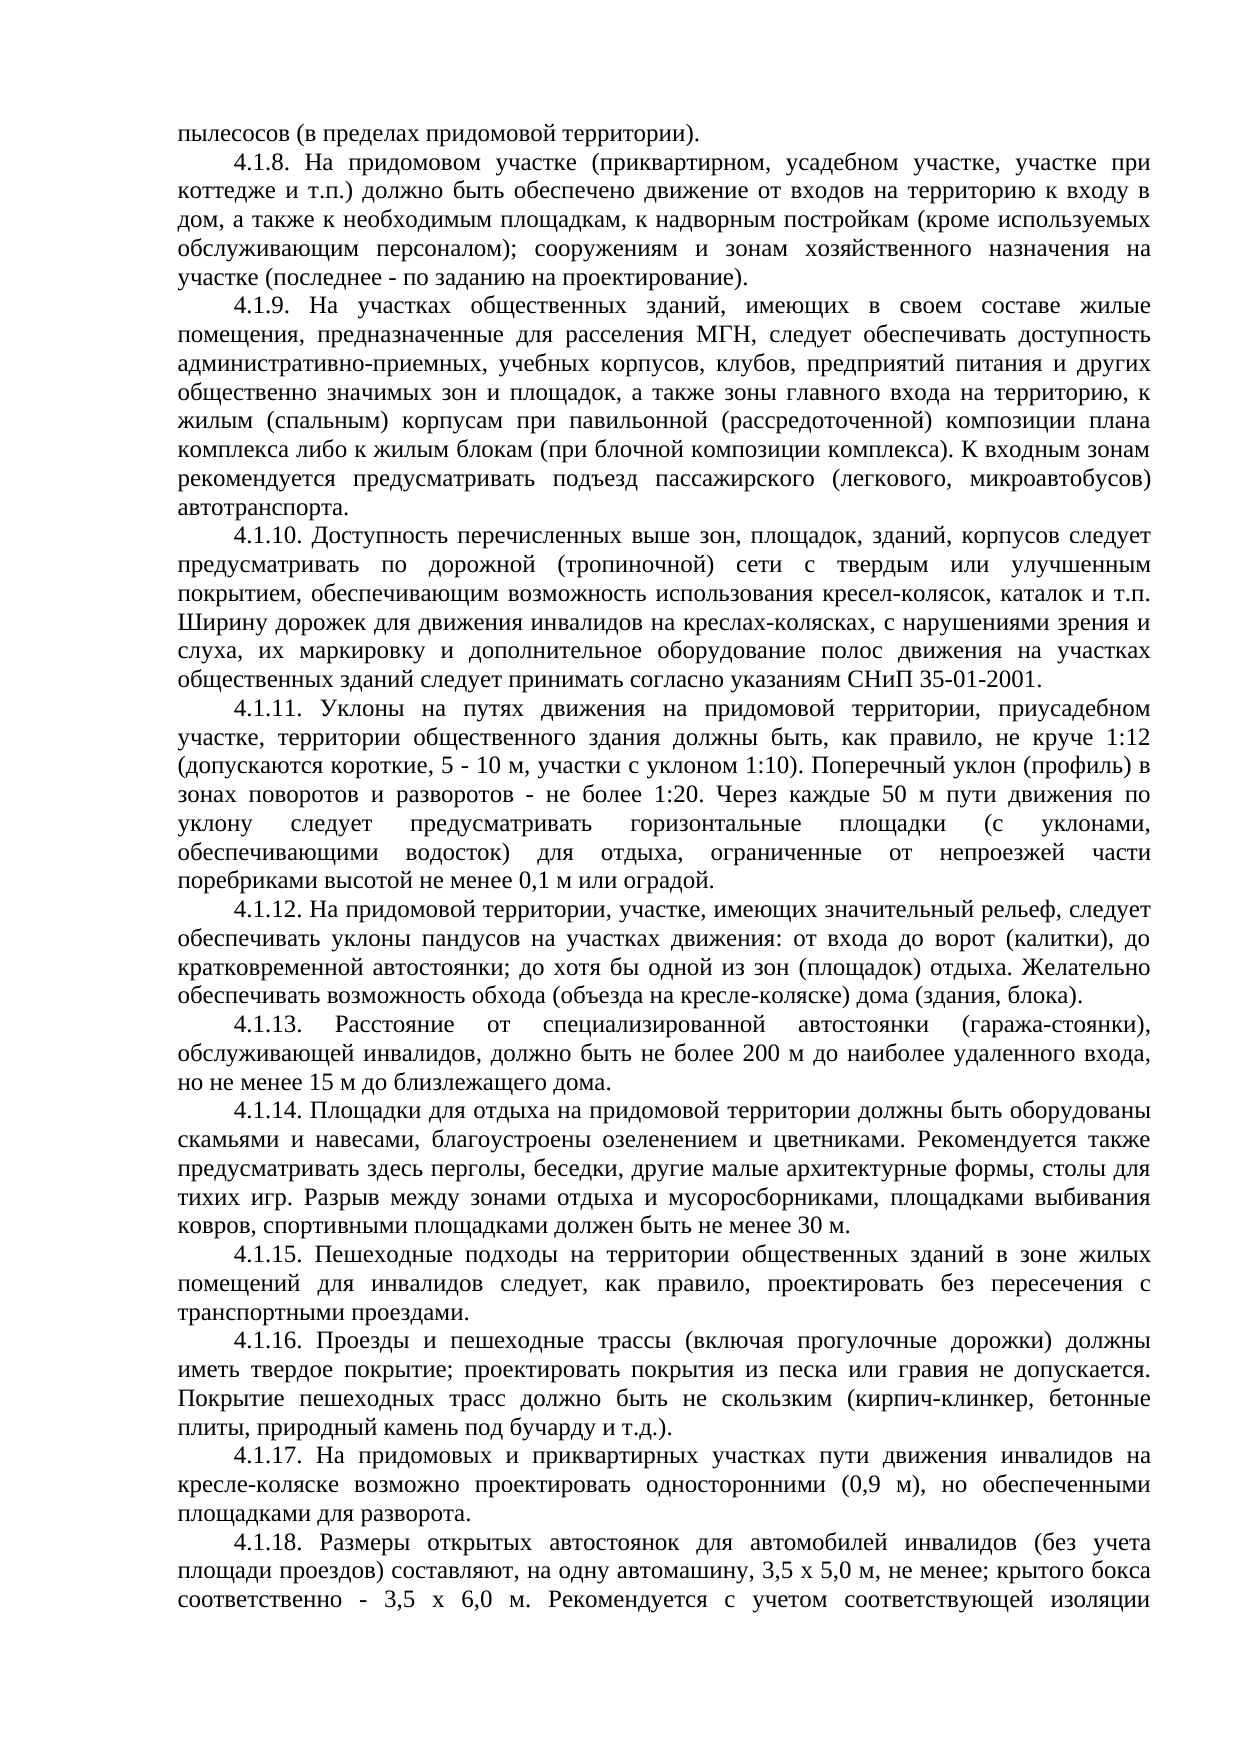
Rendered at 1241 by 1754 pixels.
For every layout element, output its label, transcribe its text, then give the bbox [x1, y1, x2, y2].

text 4.1.16. Проезды и пешеходные трассы (включая прогулочные дорожки) должны иметь твердое покрытие; проектировать покрытия из песка или гравия не допускается. Покрытие пешеходных трасс должно быть не скользким (кирпич-клинкер, бетонные плиты, природный камень под бучарду и т.д.). [177, 1326, 1152, 1441]
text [177, 1527, 1152, 1613]
text 4.1.17. На придомовых и приквартирных участках пути движения инвалидов на кресле-коляске возможно проектировать односторонними (), но обеспеченными площадками для разворота. [177, 1441, 1152, 1527]
text 4.1.14. Площадки для отдыха на придомовой территории должны быть оборудованы скамьями и навесами, благоустроены озеленением и цветниками. Рекомендуется также предусматривать здесь перголы, беседки, другие малые архитектурные формы, столы для тихих игр. Разрыв между зонами отдыха и мусоросборниками, площадками выбивания ковров, спортивными площадками должен быть не менее . [177, 1096, 1152, 1239]
text 4.1.15. Пешеходные подходы на территории общественных зданий в зоне жилых помещений для инвалидов следует, как правило, проектировать без пересечения с транспортными проездами. [177, 1239, 1152, 1326]
text 4.1.11. Уклоны на путях движения на придомовой территории, приусадебном участке, территории общественного здания должны быть, как правило, не круче 1:12 (допускаются короткие, 5 - , участки с уклоном 1:10). Поперечный уклон (профиль) в зонах поворотов и разворотов - не более 1:20. Через каждые пути движения по уклону следует предусматривать горизонтальные площадки (с уклонами, обеспечивающими водосток) для отдыха, ограниченные от непроезжей части поребриками высотой не менее или оградой. [177, 693, 1152, 894]
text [177, 118, 1152, 147]
text 4.1.10. Доступность перечисленных выше зон, площадок, зданий, корпусов следует предусматривать по дорожной (тропиночной) сети с твердым или улучшенным покрытием, обеспечивающим возможность использования кресел-колясок, каталок и т.п. Ширину дорожек для движения инвалидов на креслах-колясках, с нарушениями зрения и слуха, их маркировку и дополнительное оборудование полос движения на участках общественных зданий следует принимать согласно указаниям СНиП 35-01-2001. [177, 521, 1152, 693]
text 4.1.13. Расстояние от специализированной автостоянки (гаража-стоянки), обслуживающей инвалидов, должно быть не более до наиболее удаленного входа, но не менее до близлежащего дома. [177, 1009, 1152, 1096]
text 4.1.12. На придомовой территории, участке, имеющих значительный рельеф, следует обеспечивать уклоны пандусов на участках движения: от входа до ворот (калитки), до кратковременной автостоянки; до хотя бы одной из зон (площадок) отдыха. Желательно обеспечивать возможность обхода (объезда на кресле-коляске) дома (здания, блока). [177, 894, 1152, 1009]
text 4.1.8. На придомовом участке (приквартирном, усадебном участке, участке при коттедже и т.п.) должно быть обеспечено движение от входов на территорию к входу в дом, а также к необходимым площадкам, к надворным постройкам (кроме используемых обслуживающим персоналом); сооружениям и зонам хозяйственного назначения на участке (последнее - по заданию на проектирование). [177, 147, 1152, 291]
text 4.1.9. На участках общественных зданий, имеющих в своем составе жилые помещения, предназначенные для расселения МГН, следует обеспечивать доступность административно-приемных, учебных корпусов, клубов, предприятий питания и других общественно значимых зон и площадок, а также зоны главного входа на территорию, к жилым (спальным) корпусам при павильонной (рассредоточенной) композиции плана комплекса либо к жилым блокам (при блочной композиции комплекса). К входным зонам рекомендуется предусматривать подъезд пассажирского (легкового, микроавтобусов) автотранспорта. [177, 291, 1152, 521]
